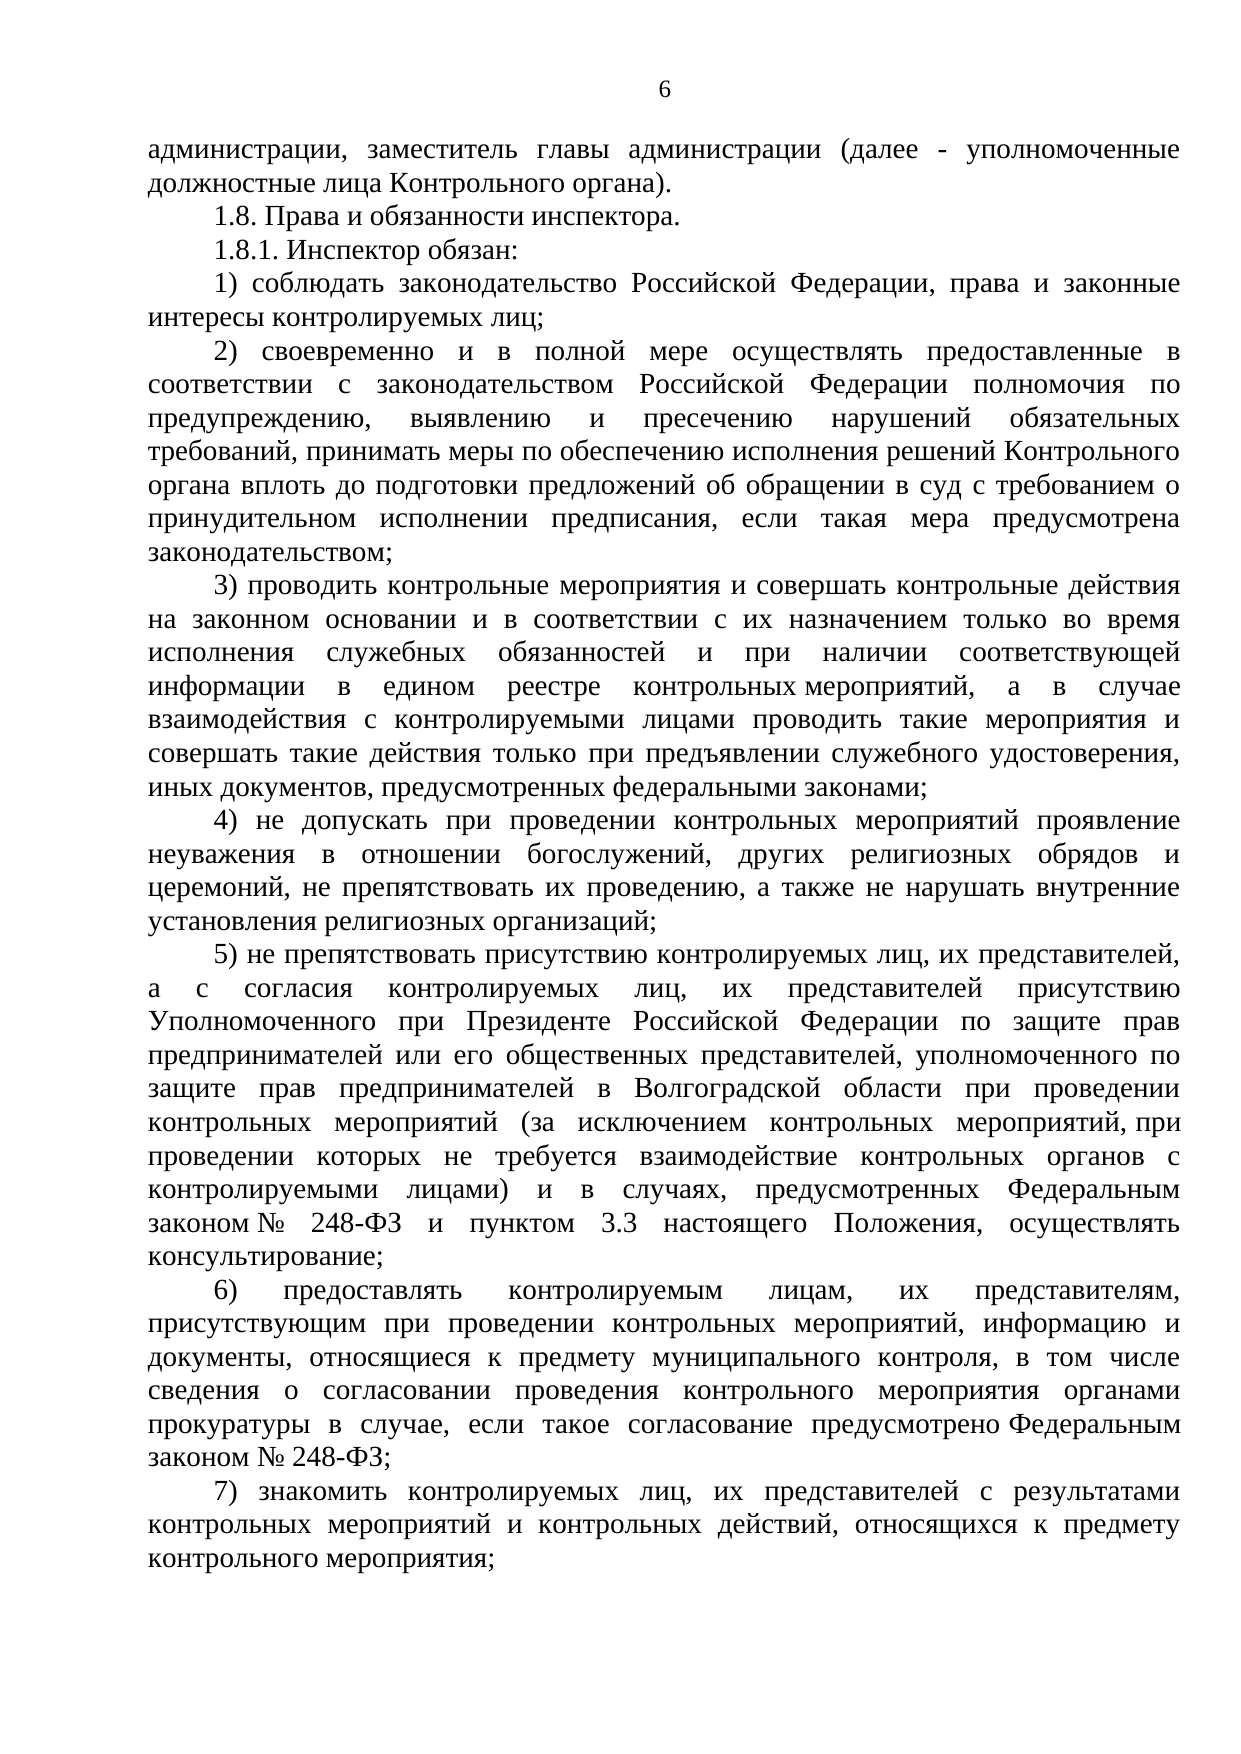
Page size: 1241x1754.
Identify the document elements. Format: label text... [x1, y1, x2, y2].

text 1) соблюдать законодательство Российской Федерации, права и законные интересы контролируемых лиц; [148, 266, 1181, 333]
text 4) не допускать при проведении контрольных мероприятий проявление неуважения в отношении богослужений, других религиозных обрядов и церемоний, не препятствовать их проведению, а также не нарушать внутренние установления религиозных организаций; [148, 802, 1181, 936]
text 6) предоставлять контролируемым лицам, их представителям, присутствующим при проведении контрольных мероприятий, информацию и документы, относящиеся к предмету муниципального контроля, в том числе сведения о согласовании проведения контрольного мероприятия органами прокуратуры в случае, если такое согласование предусмотрено Федеральным законом № 248-ФЗ; [148, 1272, 1181, 1473]
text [148, 131, 1181, 198]
text 7) знакомить контролируемых лиц, их представителей с результатами контрольных мероприятий и контрольных действий, относящихся к предмету контрольного мероприятия; [148, 1473, 1181, 1574]
text 2) своевременно и в полной мере осуществлять предоставленные в соответствии с законодательством Российской Федерации полномочия по предупреждению, выявлению и пресечению нарушений обязательных требований, принимать меры по обеспечению исполнения решений Контрольного органа вплоть до подготовки предложений об обращении в суд с требованием о принудительном исполнении предписания, если такая мера предусмотрена законодательством; [148, 333, 1181, 567]
text 1.8.1. Инспектор обязан: [148, 232, 1181, 266]
text 1.8. Права и обязанности инспектора. [148, 198, 1181, 232]
text 3) проводить контрольные мероприятия и совершать контрольные действия на законном основании и в соответствии с их назначением только во время исполнения служебных обязанностей и при наличии соответствующей информации в едином реестре контрольных мероприятий, а в случае взаимодействия с контролируемыми лицами проводить такие мероприятия и совершать такие действия только при предъявлении служебного удостоверения, иных документов, предусмотренных федеральными законами; [148, 567, 1181, 802]
text 5) не препятствовать присутствию контролируемых лиц, их представителей, а с согласия контролируемых лиц, их представителей присутствию Уполномоченного при Президенте Российской Федерации по защите прав предпринимателей или его общественных представителей, уполномоченного по защите прав предпринимателей в Волгоградской области при проведении контрольных мероприятий (за исключением контрольных мероприятий, при проведении которых не требуется взаимодействие контрольных органов с контролируемыми лицами) и в случаях, предусмотренных Федеральным законом № 248-ФЗ и пунктом 3.3 настоящего Положения, осуществлять консультирование; [148, 936, 1181, 1272]
